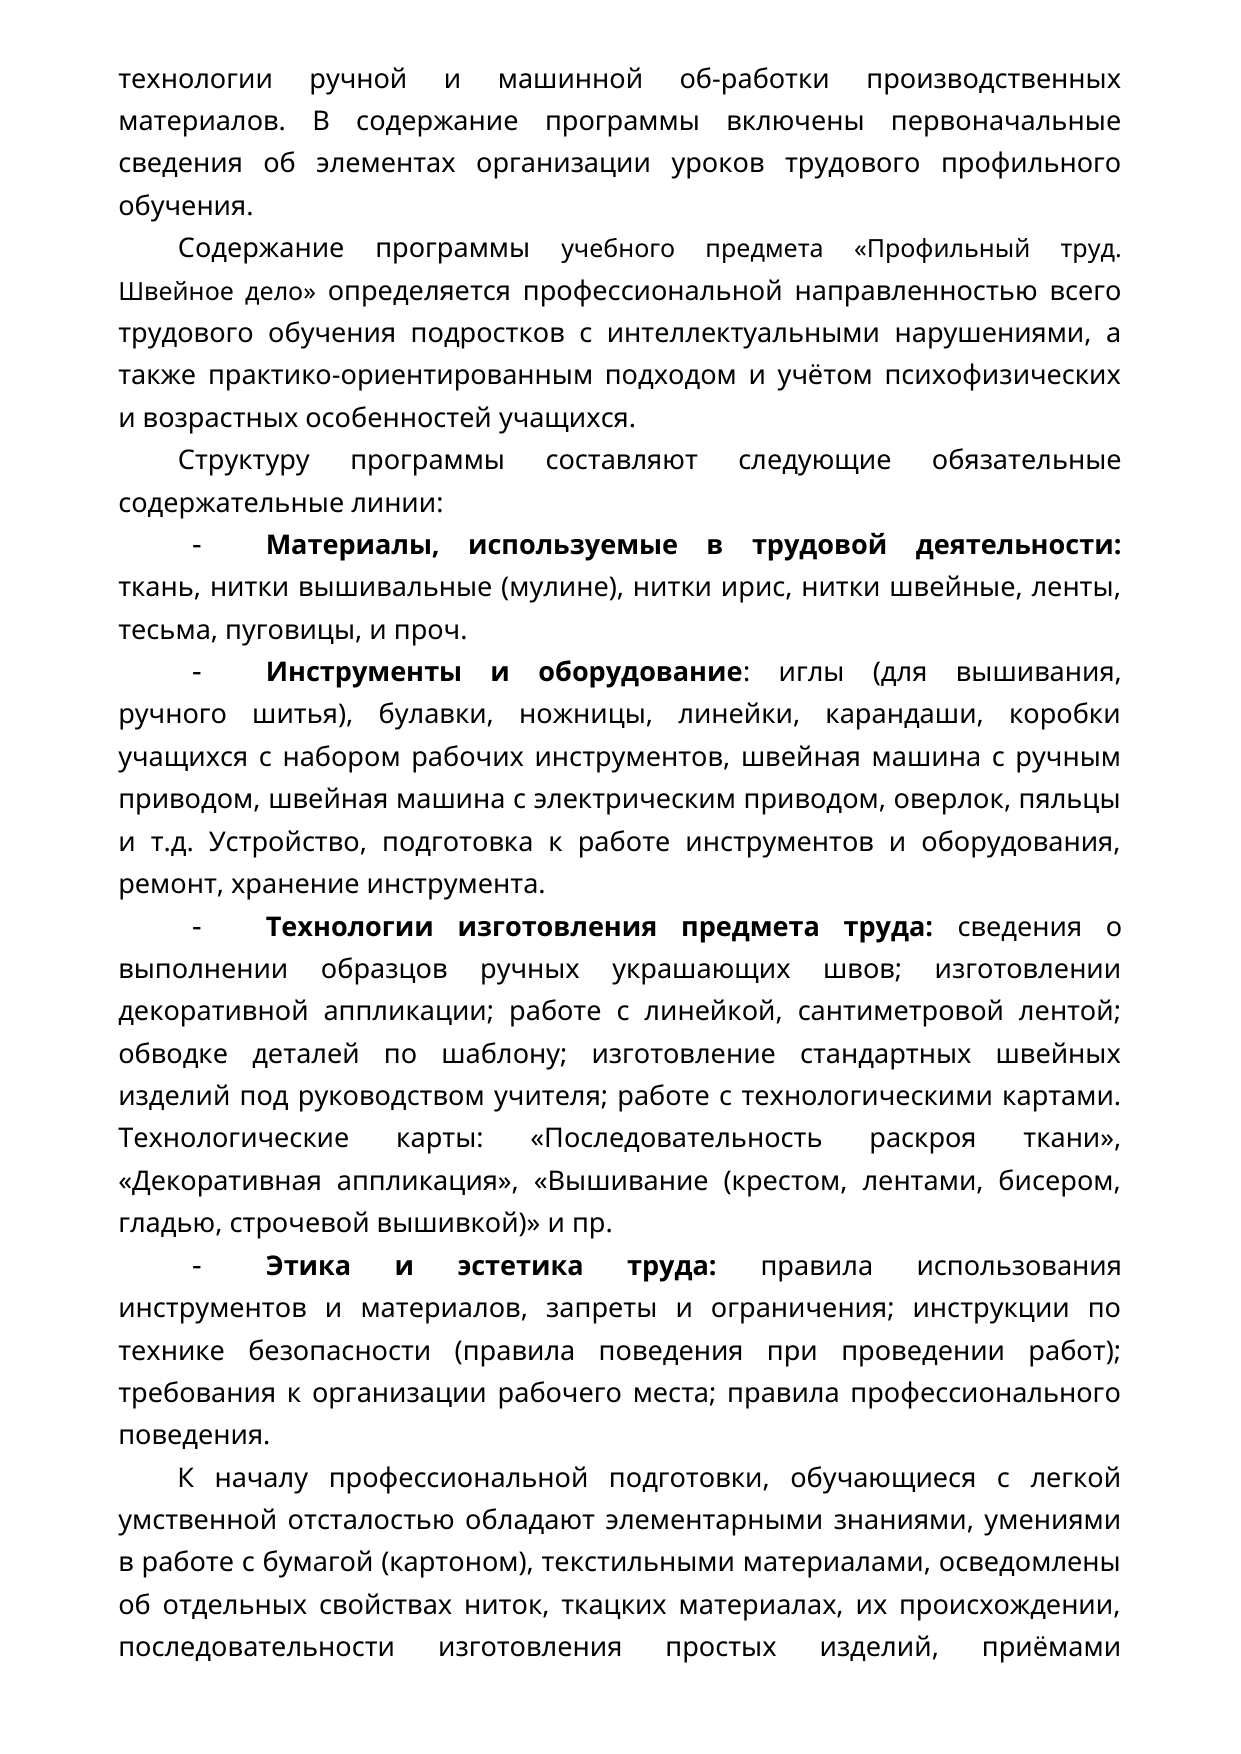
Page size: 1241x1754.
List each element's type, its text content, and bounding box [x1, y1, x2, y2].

list Материалы, используемые в трудовой деятельности: ткань, нитки вышивальные (мулине), нитки ирис, нитки швейные, ленты, тесьма, пуговицы, и проч. [118, 525, 1122, 647]
list Инструменты и оборудование: иглы (для вышивания, ручного шитья), булавки, ножницы, линейки, карандаши, коробки учащихся с набором рабочих инструментов, швейная машина с ручным приводом, швейная машина с электрическим приводом, оверлок, пяльцы и т.д. Устройство, подготовка к работе инструментов и оборудования, ремонт, хранение инструмента. [118, 653, 1122, 901]
list Технологии изготовления предмета труда: сведения о выполнении образцов ручных украшающих швов; изготовлении декоративной аппликации; работе с линейкой, сантиметровой лентой; обводке деталей по шаблону; изготовление стандартных швейных изделий под руководством учителя; работе с технологическими картами. Технологические карты: «Последовательность раскроя ткани», «Декоративная аппликация», «Вышивание (крестом, лентами, бисером, гладью, строчевой вышивкой)» и пр. [118, 907, 1122, 1241]
list Этика и эстетика труда: правила использования инструментов и материалов, запреты и ограничения; инструкции по технике безопасности (правила поведения при проведении работ); требования к организации рабочего места; правила профессионального поведения. [118, 1246, 1122, 1453]
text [118, 59, 1122, 223]
text Структуру программы составляют следующие обязательные содержательные линии: [118, 441, 1122, 520]
text Содержание программы учебного предмета «Профильный труд. Швейное дело» определяется профессиональной направленностью всего трудового обучения подростков с интеллектуальными нарушениями, а также практико-ориентированным подходом и учётом психофизических и возрастных особенностей учащихся. [118, 229, 1122, 435]
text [118, 1458, 1122, 1664]
